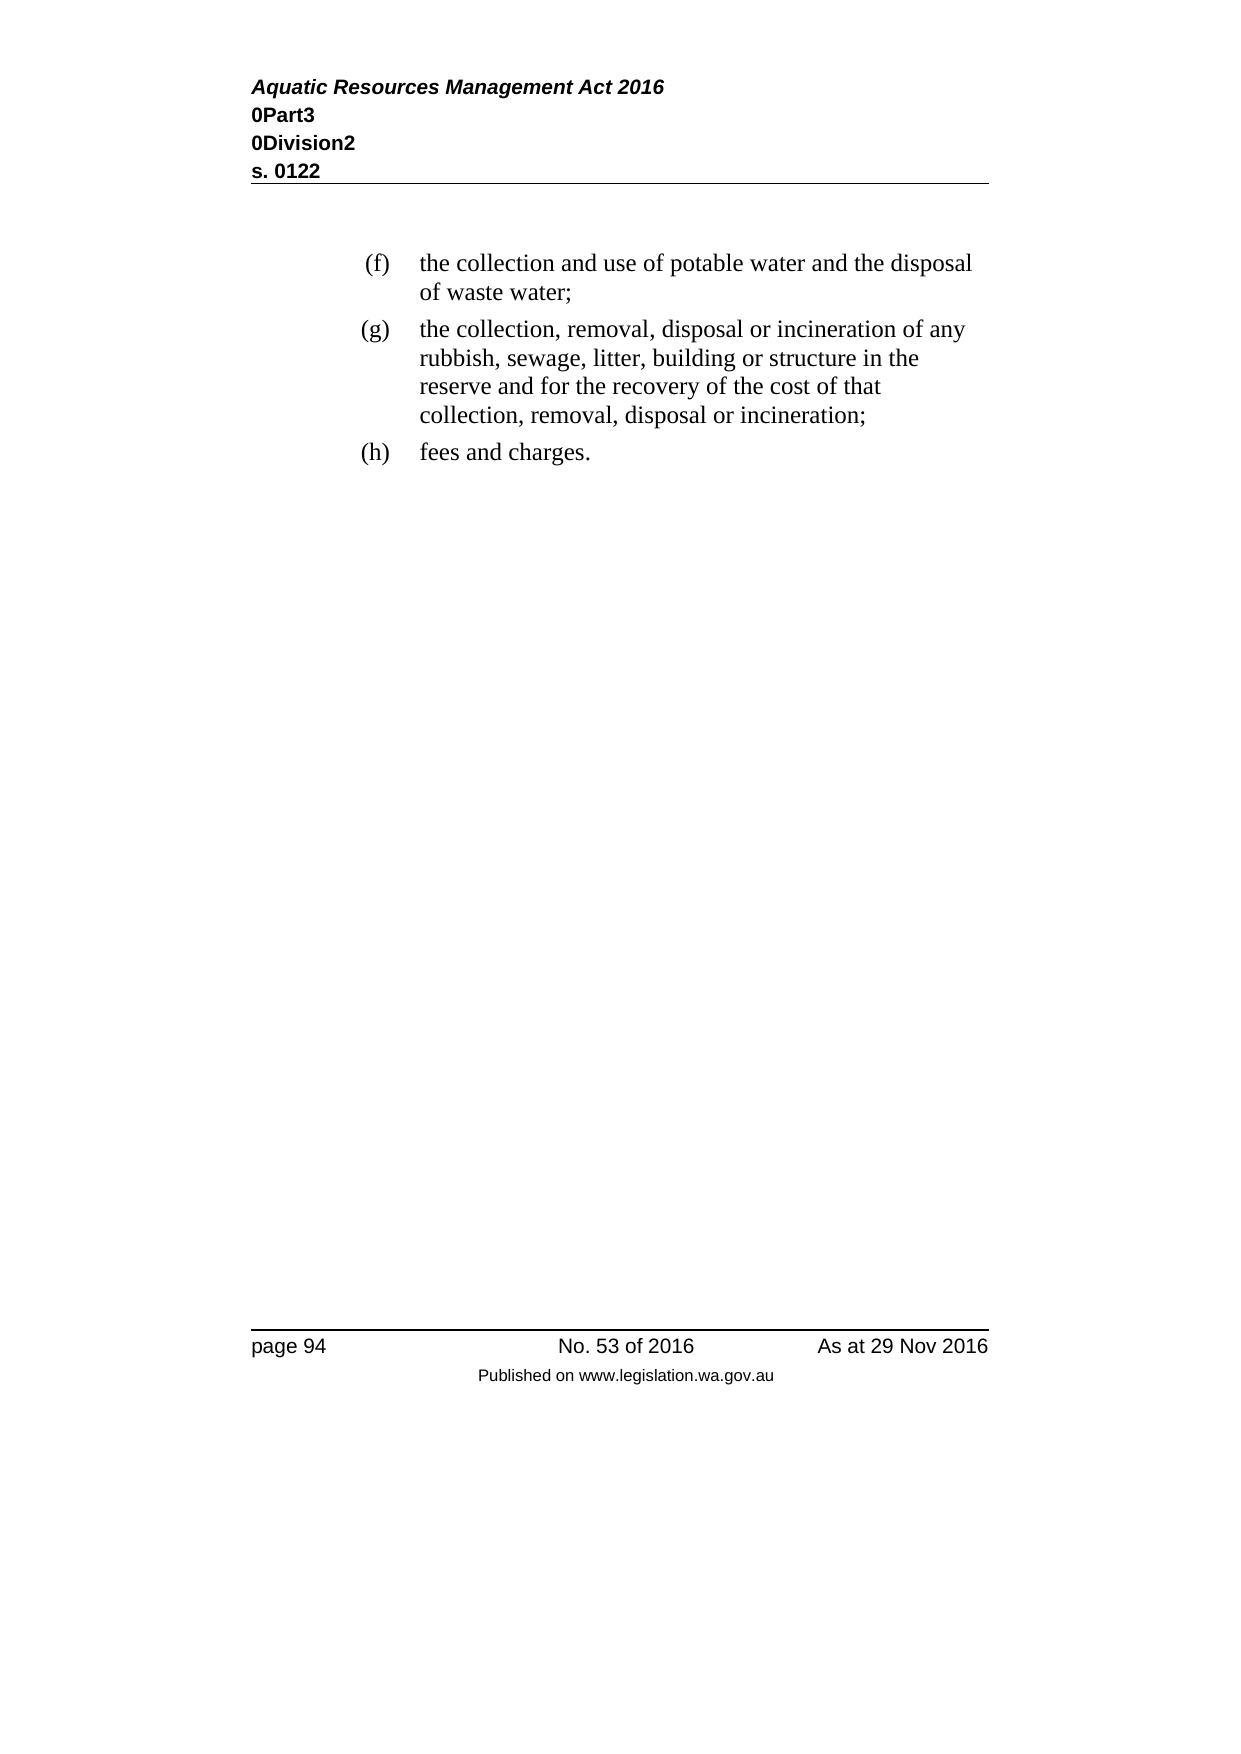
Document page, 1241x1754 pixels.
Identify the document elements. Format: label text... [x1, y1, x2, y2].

text (h) fees and charges. [251, 437, 989, 466]
text (f) the collection and use of potable water and the disposal of waste water; [251, 248, 989, 306]
text (g) the collection, removal, disposal or incineration of any rubbish, sewage, litter, building or structure in the reserve and for the recovery of the cost of that collection, removal, disposal or incineration; [251, 314, 989, 429]
